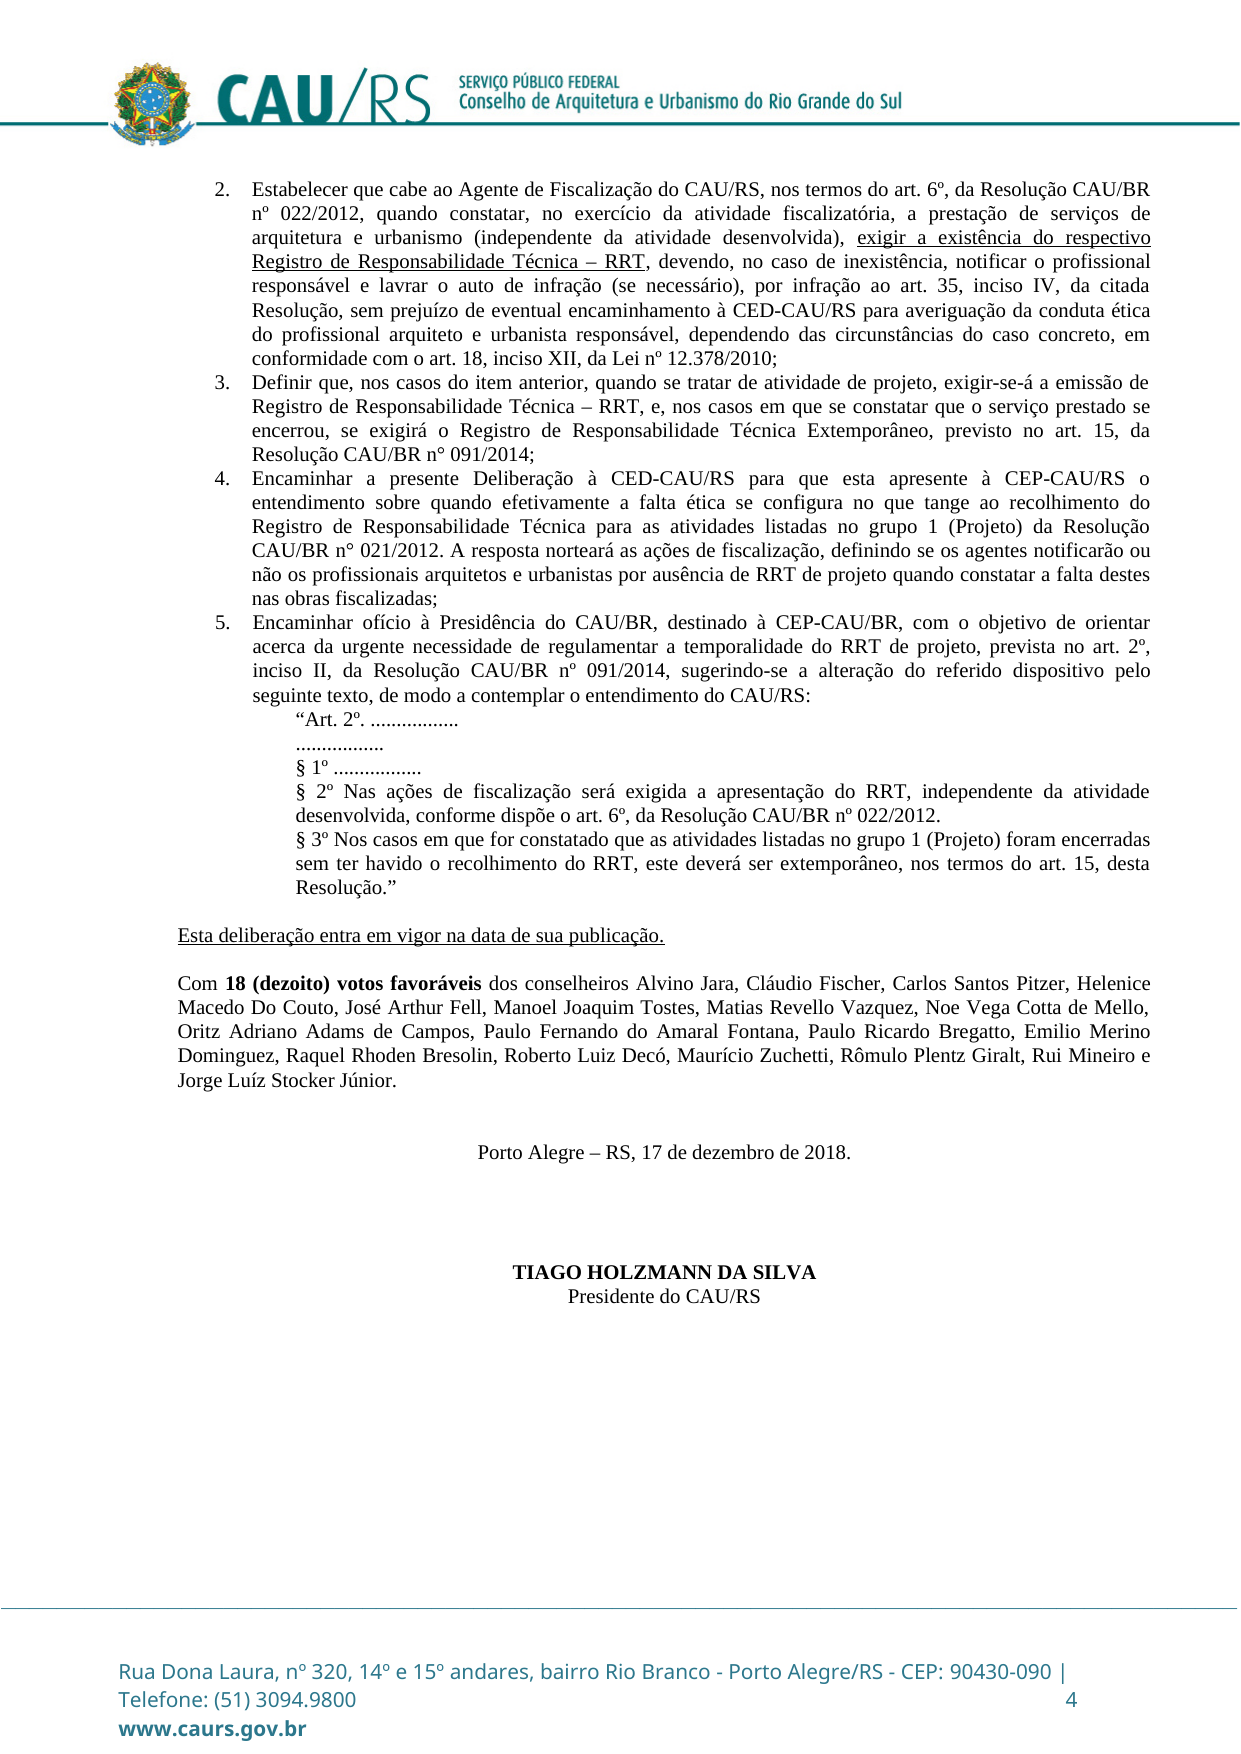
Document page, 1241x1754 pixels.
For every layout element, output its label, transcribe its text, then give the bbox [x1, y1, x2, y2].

text Presidente do CAU/RS [177, 1284, 1152, 1308]
text Esta deliberação entra em vigor na data de sua publicação. [177, 923, 1152, 947]
list § 1º ................. [295, 755, 1152, 779]
list Encaminhar ofício à Presidência do CAU/BR, destinado à CEP-CAU/BR, com o objetivo de orientar acerca da urgente necessidade de regulamentar a temporalidade do RRT de projeto, prevista no art. 2º, inciso II, da Resolução CAU/BR nº 091/2014, sugerindo-se a alteração do referido dispositivo pelo seguinte texto, de modo a contemplar o entendimento do CAU/RS: [215, 610, 1152, 707]
list Encaminhar a presente Deliberação à CED-CAU/RS para que esta apresente à CEP-CAU/RS o entendimento sobre quando efetivamente a falta ética se configura no que tange ao recolhimento do Registro de Responsabilidade Técnica para as atividades listadas no grupo 1 (Projeto) da Resolução CAU/BR n° 021/2012. A resposta norteará as ações de fiscalização, definindo se os agentes notificarão ou não os profissionais arquitetos e urbanistas por ausência de RRT de projeto quando constatar a falta destes nas obras fiscalizadas; [214, 466, 1152, 610]
list Estabelecer que cabe ao Agente de Fiscalização do CAU/RS, nos termos do art. 6º, da Resolução CAU/BR nº 022/2012, quando constatar, no exercício da atividade fiscalizatória, a prestação de serviços de arquitetura e urbanismo (independente da atividade desenvolvida), exigir a existência do respectivo Registro de Responsabilidade Técnica – RRT, devendo, no caso de inexistência, notificar o profissional responsável e lavrar o auto de infração (se necessário), por infração ao art. 35, inciso IV, da citada Resolução, sem prejuízo de eventual encaminhamento à CED-CAU/RS para averiguação da conduta ética do profissional arquiteto e urbanista responsável, dependendo das circunstâncias do caso concreto, em conformidade com o art. 18, inciso XII, da Lei nº 12.378/2010; [214, 177, 1152, 370]
list Definir que, nos casos do item anterior, quando se tratar de atividade de projeto, exigir-se-á a emissão de Registro de Responsabilidade Técnica – RRT, e, nos casos em que se constatar que o serviço prestado se encerrou, se exigirá o Registro de Responsabilidade Técnica Extemporâneo, previsto no art. 15, da Resolução CAU/BR n° 091/2014; [214, 370, 1152, 466]
list “Art. 2º. ................. [295, 707, 1152, 731]
list § 2º Nas ações de fiscalização será exigida a apresentação do RRT, independente da atividade desenvolvida, conforme dispõe o art. 6º, da Resolução CAU/BR nº 022/2012. [295, 779, 1152, 827]
text Com 18 (dezoito) votos favoráveis dos conselheiros Alvino Jara, Cláudio Fischer, Carlos Santos Pitzer, Helenice Macedo Do Couto, José Arthur Fell, Manoel Joaquim Tostes, Matias Revello Vazquez, Noe Vega Cotta de Mello, Oritz Adriano Adams de Campos, Paulo Fernando do Amaral Fontana, Paulo Ricardo Bregatto, Emilio Merino Dominguez, Raquel Rhoden Bresolin, Roberto Luiz Decó, Maurício Zuchetti, Rômulo Plentz Giralt, Rui Mineiro e Jorge Luíz Stocker Júnior. [177, 971, 1152, 1092]
list § 3º Nos casos em que for constatado que as atividades listadas no grupo 1 (Projeto) foram encerradas sem ter havido o recolhimento do RRT, este deverá ser extemporâneo, nos termos do art. 15, desta Resolução.” [295, 827, 1152, 899]
picture [0, 0, 1240, 157]
text TIAGO HOLZMANN DA SILVA [177, 1260, 1152, 1284]
text Porto Alegre – RS, 17 de dezembro de 2018. [177, 1140, 1152, 1164]
list ................. [295, 731, 1152, 755]
